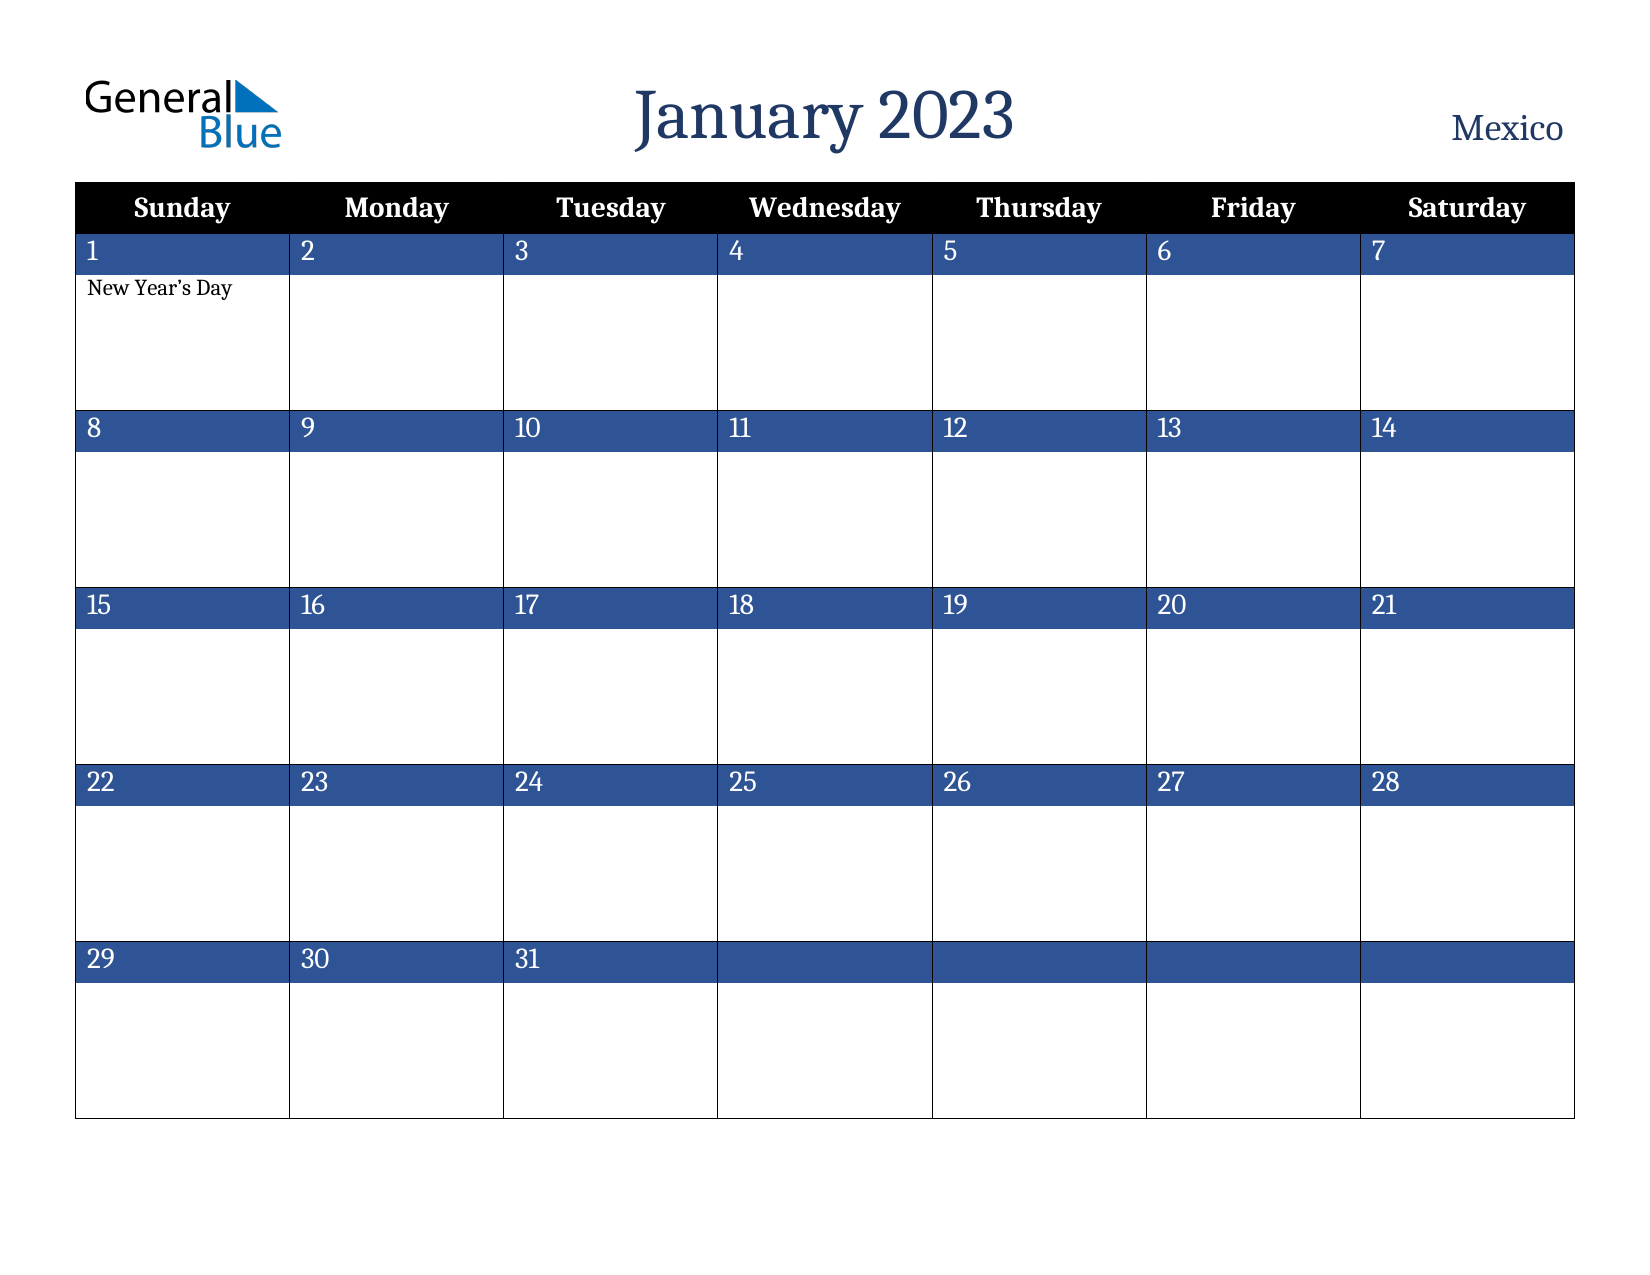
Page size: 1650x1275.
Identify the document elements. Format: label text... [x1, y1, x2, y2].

table_cell 27 [1147, 765, 1360, 806]
table_cell [933, 942, 1146, 983]
table_cell 29 [76, 942, 289, 983]
table_cell [1361, 983, 1574, 1118]
table_cell Friday [1147, 183, 1360, 233]
table_cell [1361, 629, 1574, 764]
table_cell Monday [290, 183, 503, 233]
table_cell 21 [1361, 588, 1574, 629]
table_cell [1147, 942, 1360, 983]
table_cell 11 [718, 411, 932, 452]
table_cell 12 [933, 411, 1146, 452]
table_cell 17 [504, 588, 717, 629]
table_cell [290, 452, 503, 587]
table_cell 4 [718, 234, 932, 275]
table_cell 14 [1361, 411, 1574, 452]
table_cell 9 [290, 411, 503, 452]
table_cell 1 [76, 234, 289, 275]
table_cell [504, 806, 717, 941]
table_cell [76, 629, 289, 764]
table_cell Thursday [933, 183, 1146, 233]
table_cell [933, 629, 1146, 764]
table_cell 15 [76, 588, 289, 629]
table_header [76, 75, 503, 182]
table_cell [504, 983, 717, 1118]
table_cell [1361, 942, 1574, 983]
table_cell 2 [290, 234, 503, 275]
table_cell [504, 275, 717, 410]
table_cell 23 [290, 765, 503, 806]
table_cell 31 [504, 942, 717, 983]
table_cell [933, 806, 1146, 941]
table_cell [718, 275, 932, 410]
table_cell [1147, 629, 1360, 764]
table_cell [1361, 806, 1574, 941]
table_cell 3 [504, 234, 717, 275]
table_cell [76, 983, 289, 1118]
table_cell 19 [933, 588, 1146, 629]
table_cell 18 [718, 588, 932, 629]
table_cell [1361, 452, 1574, 587]
table_cell [1147, 275, 1360, 410]
table_cell 16 [290, 588, 503, 629]
table_cell 25 [718, 765, 932, 806]
table_cell 8 [76, 411, 289, 452]
table_cell [718, 942, 932, 983]
table_cell 20 [1147, 588, 1360, 629]
table_cell [76, 452, 289, 587]
table_cell 5 [933, 234, 1146, 275]
table_cell Saturday [1361, 183, 1574, 233]
table_cell [933, 983, 1146, 1118]
table_cell Wednesday [718, 183, 932, 233]
table_cell 7 [1361, 234, 1574, 275]
table_cell [504, 452, 717, 587]
table_cell [1361, 275, 1574, 410]
table_cell [718, 983, 932, 1118]
table_cell [290, 629, 503, 764]
table_cell 28 [1361, 765, 1574, 806]
table_cell [290, 275, 503, 410]
table_cell [933, 452, 1146, 587]
table_cell [1147, 452, 1360, 587]
table_header Mexico [1146, 75, 1574, 182]
table_cell [1147, 983, 1360, 1118]
table_cell [290, 806, 503, 941]
table_cell [76, 806, 289, 941]
table_cell 10 [504, 411, 717, 452]
table_cell [1147, 806, 1360, 941]
table_cell 22 [76, 765, 289, 806]
table_cell 26 [933, 765, 1146, 806]
table_cell [718, 806, 932, 941]
table_cell 6 [1147, 234, 1360, 275]
picture [86, 80, 281, 148]
table_cell [718, 452, 932, 587]
table_cell 30 [290, 942, 503, 983]
table_cell 24 [504, 765, 717, 806]
table_cell 13 [1147, 411, 1360, 452]
table_cell [933, 275, 1146, 410]
table_cell [290, 983, 503, 1118]
table_cell [504, 629, 717, 764]
table_cell [718, 629, 932, 764]
table_cell New Year’s Day [76, 275, 289, 410]
table_cell Tuesday [504, 183, 717, 233]
table_header January 2023 [504, 75, 1146, 182]
table_cell Sunday [76, 183, 289, 233]
